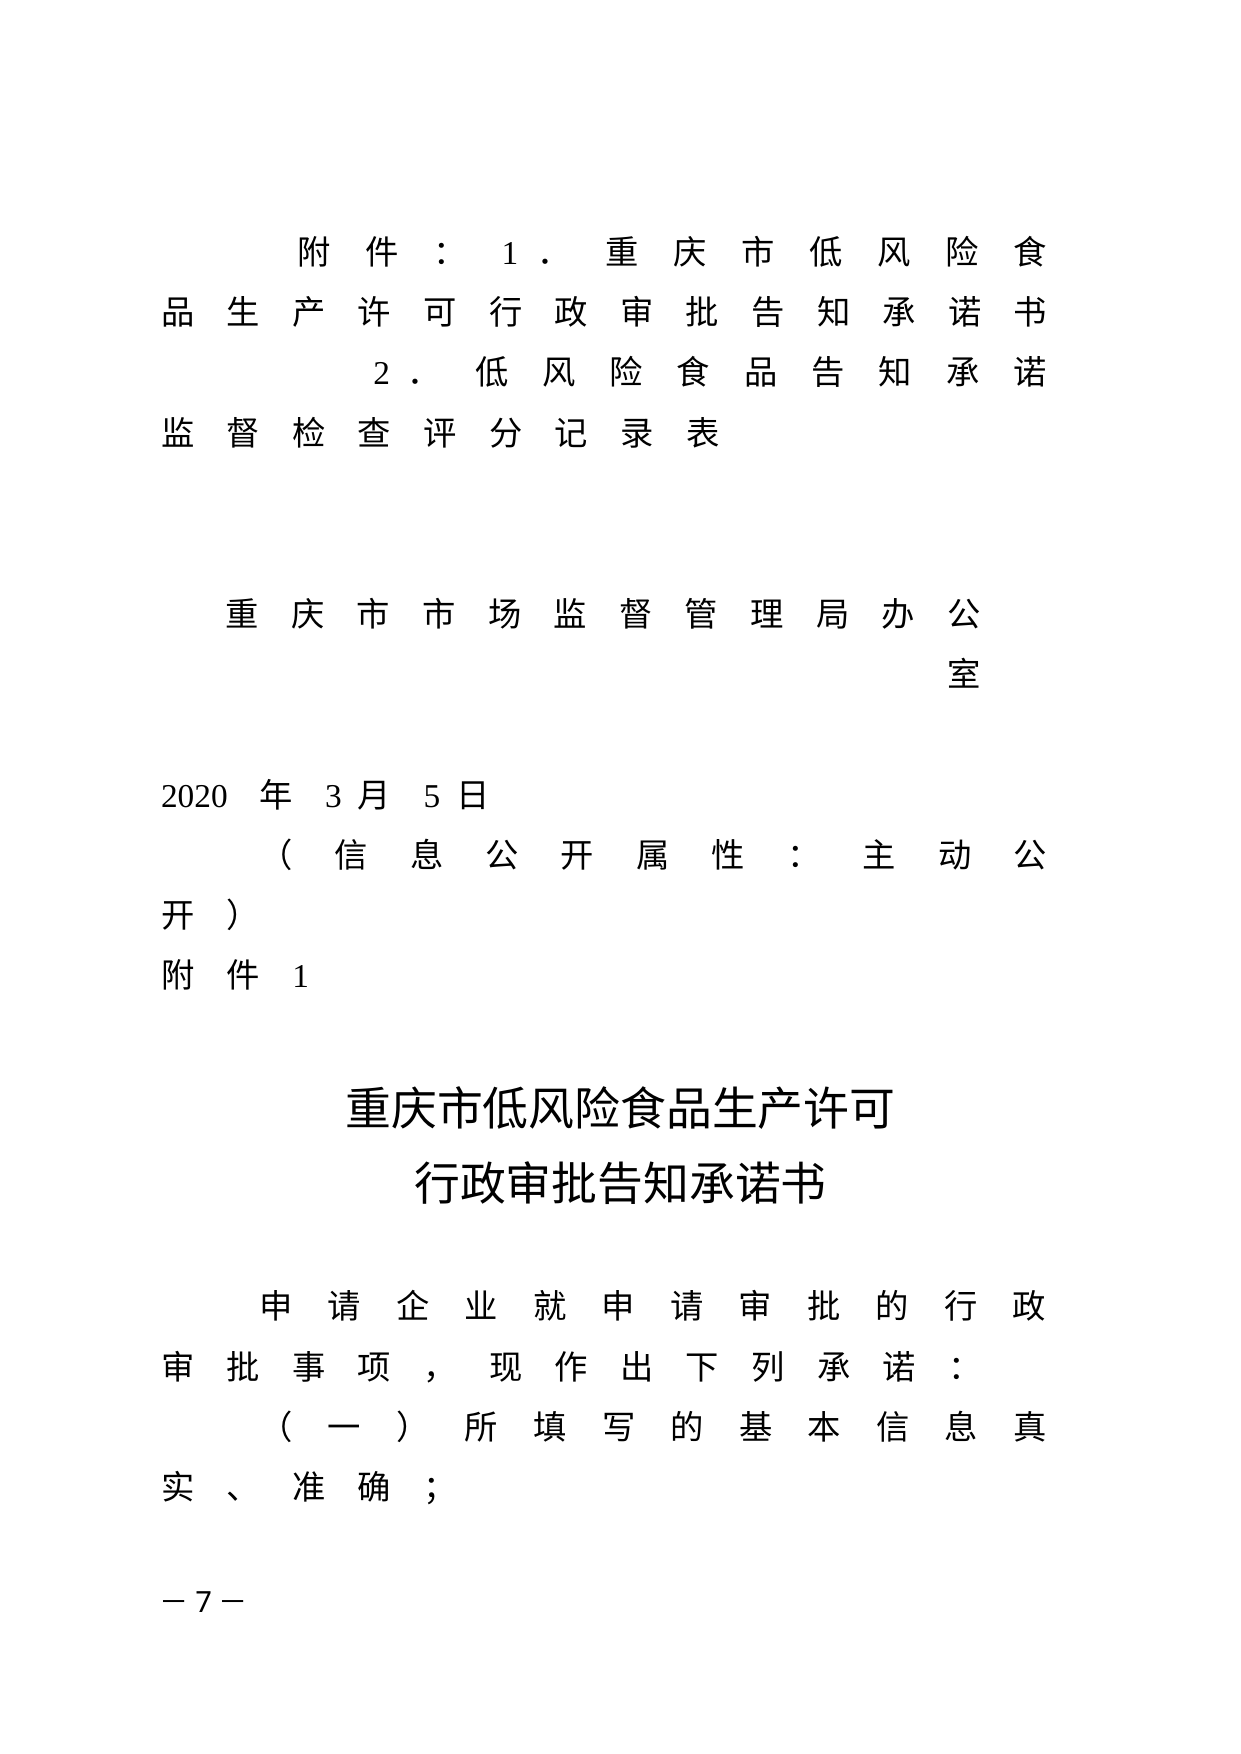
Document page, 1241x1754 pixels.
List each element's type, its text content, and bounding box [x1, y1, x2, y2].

text （一）所填写的基本信息真实、准确； [161, 1395, 1079, 1515]
text 重庆市市场监督管理局办公室 [161, 521, 1013, 702]
text 2020年3月5日 [161, 702, 1079, 823]
text 申请企业就申请审批的行政审批事项，现作出下列承诺： [161, 1274, 1079, 1395]
text 附件1 [161, 943, 1079, 1003]
text 附件：1．重庆市低风险食品生产许可行政审批告知承诺书 [161, 219, 1079, 340]
text 行政审批告知承诺书 [161, 1139, 1079, 1214]
text 重庆市低风险食品生产许可 [161, 1064, 1079, 1139]
text （信息公开属性：主动公开） [161, 823, 1079, 943]
text 2．低风险食品告知承诺监督检查评分记录表 [161, 340, 1079, 461]
